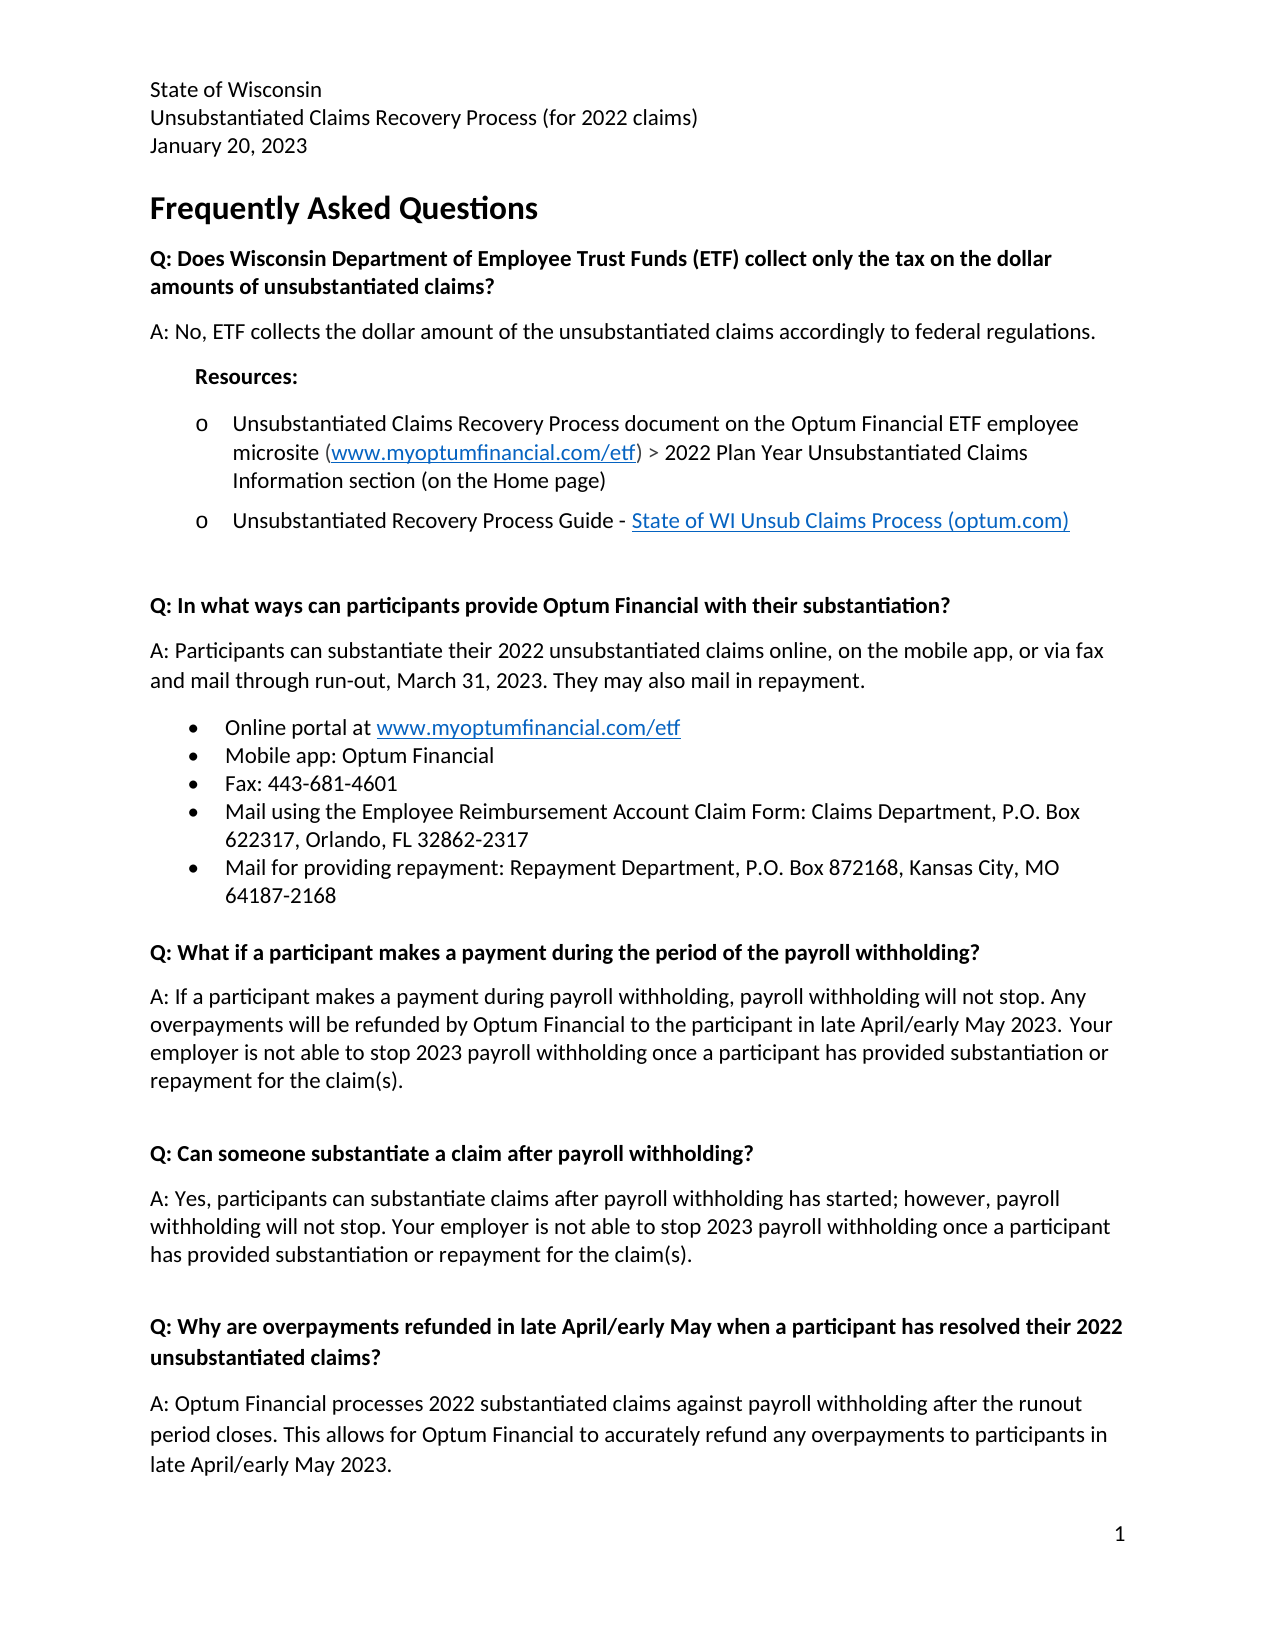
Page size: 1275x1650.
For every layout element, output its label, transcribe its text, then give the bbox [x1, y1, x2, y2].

text A: Optum Financial processes 2022 substantiated claims against payroll withholding after the runout period closes. This allows for Optum Financial to accurately refund any overpayments to participants in late April/early May 2023. [150, 1389, 1125, 1478]
list Unsubstantiated Claims Recovery Process document on the Optum Financial ETF employee microsite (www.myoptumfinancial.com/etf) > 2022 Plan Year Unsubstantiated Claims Information section (on the Home page) [195, 409, 1125, 494]
text Q: Does Wisconsin Department of Employee Trust Funds (ETF) collect only the tax on the dollar amounts of unsubstantiated claims? [150, 244, 1125, 301]
text A: No, ETF collects the dollar amount of the unsubstantiated claims accordingly to federal regulations. [150, 317, 1125, 345]
list Unsubstantiated Recovery Process Guide - State of WI Unsub Claims Process (optum.com) [195, 506, 1125, 536]
list Mail using the Employee Reimbursement Account Claim Form: Claims Department, P.O. Box 622317, Orlando, FL 32862-2317 [187, 797, 1125, 853]
text Q: What if a participant makes a payment during the period of the payroll withholding? [150, 938, 1125, 966]
text A: If a participant makes a payment during payroll withholding, payroll withholding will not stop. Any overpayments will be refunded by Optum Financial to the participant in late April/early May 2023. Your employer is not able to stop 2023 payroll withholding once a participant has provided substantiation or repayment for the claim(s). [150, 982, 1125, 1094]
text Resources: [195, 362, 1125, 390]
text Q: In what ways can participants provide Optum Financial with their substantiation? [150, 592, 1125, 620]
text Frequently Asked Questions [150, 187, 1125, 228]
list Online portal at www.myoptumfinancial.com/etf [187, 713, 1125, 741]
list Mobile app: Optum Financial [187, 741, 1125, 769]
text A: Participants can substantiate their 2022 unsubstantiated claims online, on the mobile app, or via fax and mail through run-out, March 31, 2023. They may also mail in repayment. [150, 636, 1125, 694]
text Q: Why are overpayments refunded in late April/early May when a participant has resolved their 2022 unsubstantiated claims? [150, 1312, 1125, 1371]
list Fax: 443-681-4601 [187, 769, 1125, 797]
text A: Yes, participants can substantiate claims after payroll withholding has started; however, payroll withholding will not stop. Your employer is not able to stop 2023 payroll withholding once a participant has provided substantiation or repayment for the claim(s). [150, 1184, 1125, 1268]
text Q: Can someone substantiate a claim after payroll withholding? [150, 1139, 1125, 1167]
list Mail for providing repayment: Repayment Department, P.O. Box 872168, Kansas City, MO 64187-2168 [187, 853, 1125, 909]
